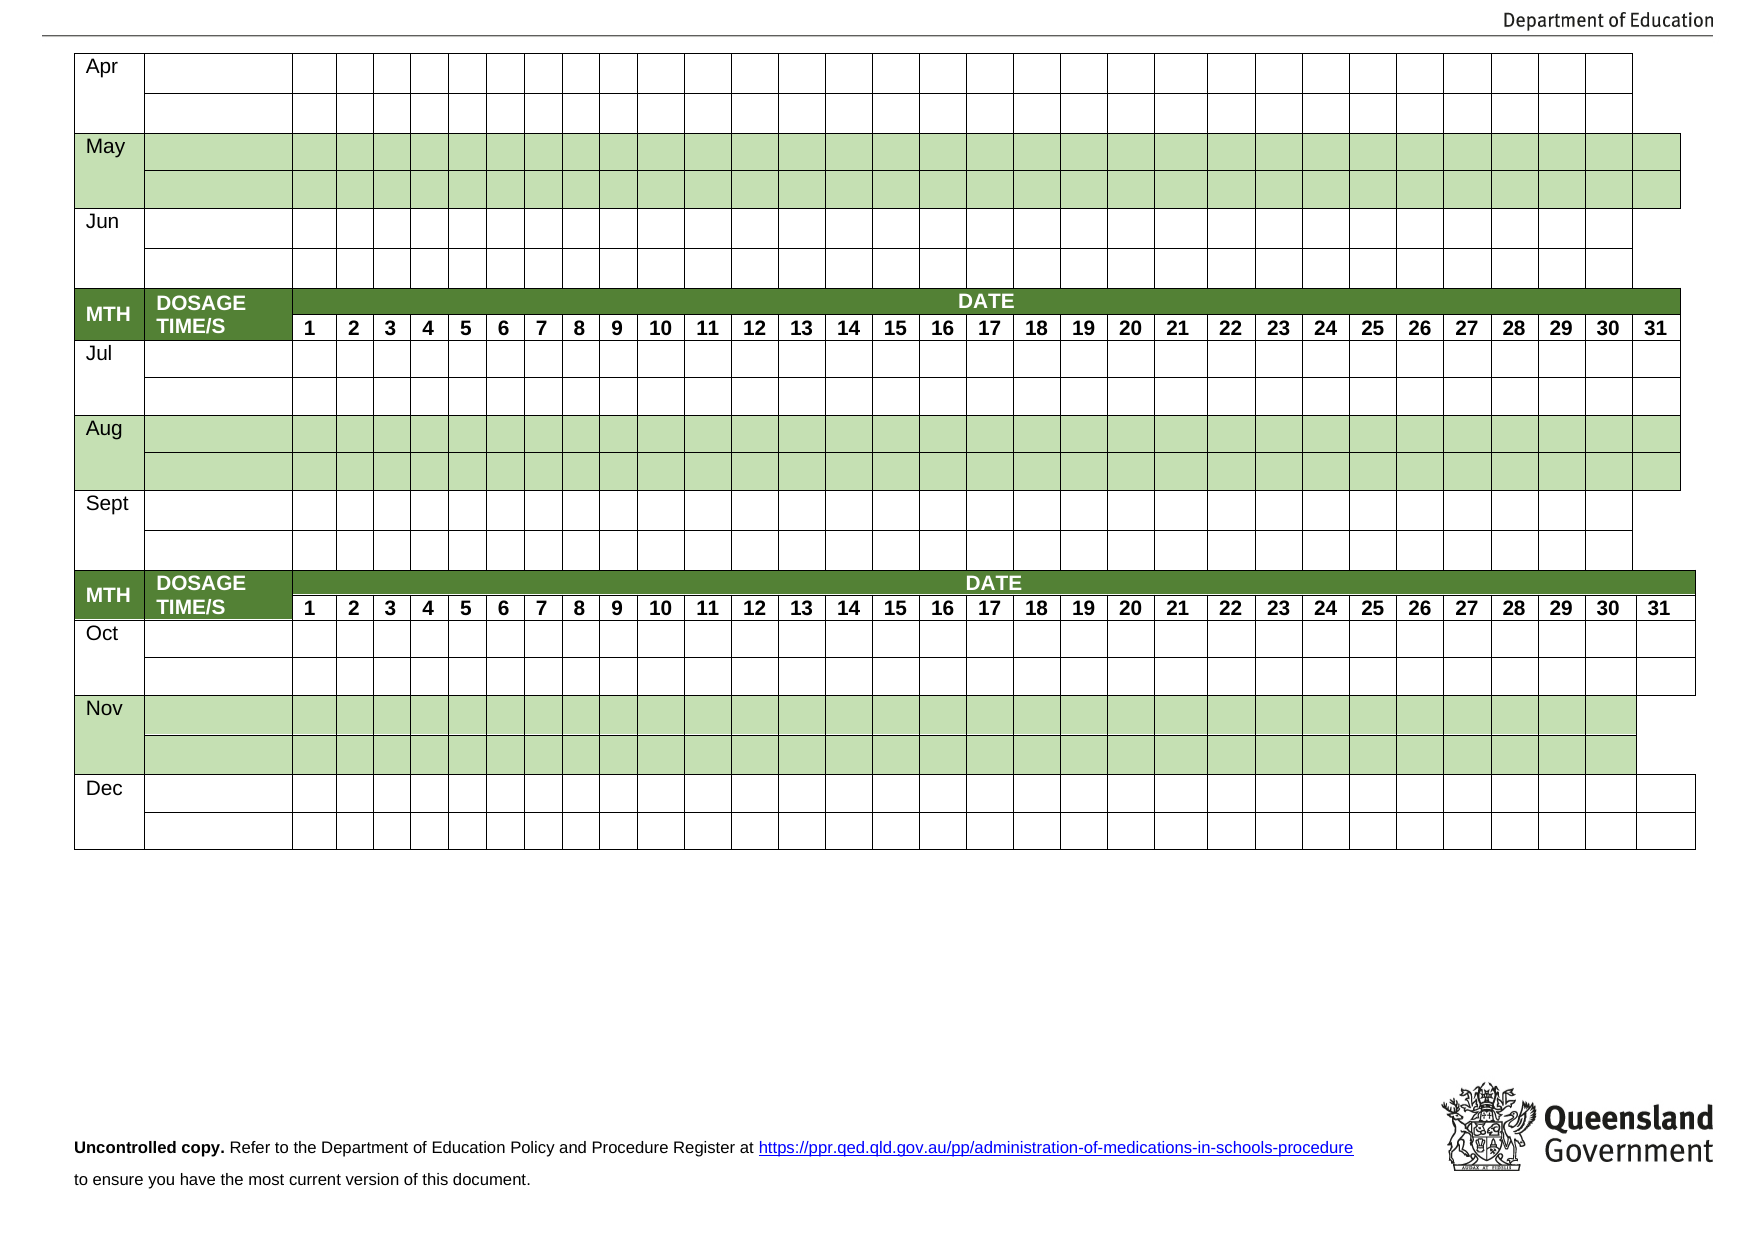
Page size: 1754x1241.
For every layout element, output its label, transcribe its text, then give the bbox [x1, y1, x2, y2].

table_cell 21 [1155, 315, 1207, 340]
table_cell [600, 209, 637, 248]
table_cell [525, 94, 562, 133]
table_cell [920, 378, 966, 415]
table_cell [967, 378, 1013, 415]
table_cell [525, 341, 562, 377]
table_cell [1637, 621, 1695, 657]
table_cell [1155, 658, 1207, 694]
table_cell [563, 378, 599, 415]
table_cell [487, 209, 524, 248]
table_cell 20 [1108, 315, 1154, 340]
table_cell [411, 813, 448, 849]
table_cell [293, 621, 336, 657]
table_cell [826, 453, 872, 490]
table_cell [732, 775, 778, 812]
table_cell [967, 531, 1013, 569]
table_cell 30 [1586, 315, 1632, 340]
table_cell [1637, 813, 1695, 849]
table_cell [525, 491, 562, 530]
table_cell [1155, 813, 1207, 849]
table_cell [449, 134, 486, 170]
table_cell [826, 696, 872, 734]
table_cell [967, 453, 1013, 490]
table_cell [374, 416, 410, 452]
table_cell 13 [779, 596, 825, 619]
table_cell [873, 134, 919, 170]
table_cell [487, 378, 524, 415]
table_cell [826, 378, 872, 415]
table_cell [1256, 813, 1302, 849]
table_cell [1061, 453, 1107, 490]
table_cell DATE [293, 289, 1680, 314]
table_cell [337, 341, 373, 377]
table_cell [685, 249, 731, 288]
table_cell [600, 736, 637, 774]
table_cell [967, 775, 1013, 812]
table_cell [732, 696, 778, 734]
table_cell [826, 249, 872, 288]
table_cell [1492, 491, 1538, 530]
table_cell [1303, 775, 1349, 812]
table_cell [563, 491, 599, 530]
table_cell [1539, 621, 1585, 657]
table_cell [1108, 658, 1154, 694]
table_cell [145, 813, 292, 849]
table_cell [873, 775, 919, 812]
table_cell [826, 621, 872, 657]
table_cell [411, 621, 448, 657]
table_cell [337, 171, 373, 208]
table_cell [1208, 54, 1255, 93]
table_cell [873, 621, 919, 657]
table_cell [1539, 453, 1585, 490]
table_cell [779, 621, 825, 657]
table_cell [449, 209, 486, 248]
table_cell [449, 94, 486, 133]
table_cell [1014, 658, 1060, 694]
table_cell [1397, 171, 1443, 208]
table_cell [1586, 813, 1636, 849]
table_cell [1208, 621, 1255, 657]
table_cell MTH [75, 571, 144, 619]
table_cell [487, 736, 524, 774]
table_cell [1350, 813, 1396, 849]
table_cell [1492, 416, 1538, 452]
table_cell [1397, 249, 1443, 288]
table_cell [1155, 378, 1207, 415]
table_cell [1492, 209, 1538, 248]
table_cell [293, 341, 336, 377]
table_cell [1444, 134, 1491, 170]
table_cell [779, 736, 825, 774]
table_cell [1397, 341, 1443, 377]
table_cell [1303, 378, 1349, 415]
table_cell [685, 621, 731, 657]
table_cell 29 [1539, 596, 1585, 619]
table_cell [337, 209, 373, 248]
table_cell [487, 134, 524, 170]
table_cell [1350, 531, 1396, 569]
table_cell DOSAGE TIME/S [145, 571, 292, 619]
table_cell [374, 453, 410, 490]
table_cell [1350, 453, 1396, 490]
table_cell [1256, 696, 1302, 734]
table_cell [1492, 658, 1538, 694]
table_cell [732, 416, 778, 452]
table_cell [1061, 621, 1107, 657]
table_cell [1014, 94, 1060, 133]
table_cell 17 [967, 596, 1013, 619]
table_cell [920, 621, 966, 657]
table_cell Jul [75, 341, 144, 415]
table_cell 3 [374, 596, 410, 619]
table_cell [145, 658, 292, 694]
table_cell [293, 658, 336, 694]
table_cell [1444, 54, 1491, 93]
table_cell [873, 416, 919, 452]
table_cell [732, 378, 778, 415]
table_cell Nov [75, 696, 144, 774]
table_cell 7 [525, 315, 562, 340]
table_cell [732, 249, 778, 288]
table_cell [374, 775, 410, 812]
table_cell [873, 696, 919, 734]
table_cell [411, 378, 448, 415]
table_cell [967, 94, 1013, 133]
table_cell [1492, 696, 1538, 734]
table_cell [1061, 341, 1107, 377]
table_cell [732, 54, 778, 93]
table_cell [826, 416, 872, 452]
table_cell [1444, 341, 1491, 377]
table_cell [779, 134, 825, 170]
table_cell 7 [525, 596, 562, 619]
table_cell [600, 416, 637, 452]
table_cell [1397, 453, 1443, 490]
table_cell [449, 378, 486, 415]
table_cell [525, 736, 562, 774]
table_cell [779, 658, 825, 694]
table_cell [967, 491, 1013, 530]
table_cell [1350, 134, 1396, 170]
table_cell [638, 621, 684, 657]
table_cell [374, 621, 410, 657]
table_cell [563, 621, 599, 657]
table_cell MTH [75, 289, 144, 340]
table_cell [1350, 416, 1396, 452]
table_cell [1539, 341, 1585, 377]
table_cell [967, 171, 1013, 208]
table_cell [873, 491, 919, 530]
table_cell 13 [779, 315, 825, 340]
table_cell [487, 94, 524, 133]
table_cell 8 [563, 315, 599, 340]
table_cell 5 [449, 315, 486, 340]
table_cell [1108, 453, 1154, 490]
table_cell [1208, 696, 1255, 734]
table_cell [293, 696, 336, 734]
table_cell [487, 171, 524, 208]
table_cell [563, 134, 599, 170]
table_cell [1350, 249, 1396, 288]
table_cell [638, 134, 684, 170]
table_cell [1108, 171, 1154, 208]
table_cell [411, 171, 448, 208]
table_cell [1061, 134, 1107, 170]
table_cell [1492, 813, 1538, 849]
table_cell [1155, 491, 1207, 530]
table_cell [1256, 54, 1302, 93]
table_cell DATE [293, 571, 1695, 594]
table_cell [1444, 775, 1491, 812]
table_cell [779, 491, 825, 530]
table_cell [563, 171, 599, 208]
table_cell [1492, 94, 1538, 133]
table_cell [1208, 453, 1255, 490]
table_cell [1444, 531, 1491, 569]
table_cell [1303, 696, 1349, 734]
table_cell [1014, 134, 1060, 170]
table_cell [563, 813, 599, 849]
table_cell [525, 416, 562, 452]
table_cell [826, 209, 872, 248]
table_cell 22 [1208, 315, 1255, 340]
table_cell [1586, 378, 1632, 415]
table_cell [525, 453, 562, 490]
table_cell [525, 813, 562, 849]
table_cell [1397, 736, 1443, 774]
table_cell [1256, 94, 1302, 133]
table_cell [1061, 171, 1107, 208]
table_cell 25 [1350, 596, 1396, 619]
table_cell [1061, 696, 1107, 734]
table_cell [1155, 134, 1207, 170]
table_cell [1155, 736, 1207, 774]
table_cell [685, 209, 731, 248]
table_cell [1633, 416, 1680, 452]
table_cell [967, 54, 1013, 93]
table_cell [449, 736, 486, 774]
table_cell [638, 775, 684, 812]
table_cell [1208, 249, 1255, 288]
table_cell [1586, 209, 1632, 248]
table_cell 11 [685, 596, 731, 619]
table_cell [732, 621, 778, 657]
table_cell [732, 736, 778, 774]
table_cell [920, 341, 966, 377]
table_cell [337, 491, 373, 530]
table_cell [1155, 775, 1207, 812]
table_cell [1061, 416, 1107, 452]
table_cell [1303, 94, 1349, 133]
table_cell [411, 209, 448, 248]
table_cell [487, 54, 524, 93]
table_cell [638, 94, 684, 133]
table_cell [779, 775, 825, 812]
table_cell [411, 54, 448, 93]
table_cell [487, 249, 524, 288]
table_cell [600, 171, 637, 208]
table_cell [337, 134, 373, 170]
table_cell [1539, 171, 1585, 208]
table_cell [685, 491, 731, 530]
table_cell 23 [1256, 315, 1302, 340]
table_cell 11 [685, 315, 731, 340]
table_cell [920, 491, 966, 530]
table_cell [685, 54, 731, 93]
table_cell [638, 341, 684, 377]
table_cell [1350, 775, 1396, 812]
table_cell [374, 171, 410, 208]
table_cell [1586, 341, 1632, 377]
table_cell [1444, 209, 1491, 248]
table_cell [449, 171, 486, 208]
table_cell [1256, 658, 1302, 694]
table_cell 2 [337, 596, 373, 619]
table_cell [826, 491, 872, 530]
table_cell [1539, 54, 1585, 93]
table_cell [732, 813, 778, 849]
table_cell [600, 249, 637, 288]
table_cell [826, 531, 872, 569]
table_cell [145, 491, 292, 530]
table_cell [337, 54, 373, 93]
table_cell [145, 249, 292, 288]
table_cell [1444, 249, 1491, 288]
table_cell [1155, 453, 1207, 490]
table_cell [1397, 209, 1443, 248]
table_cell [1061, 813, 1107, 849]
table_cell [1208, 491, 1255, 530]
table_cell [638, 416, 684, 452]
table_cell [525, 531, 562, 569]
table_cell [145, 531, 292, 569]
table_cell [920, 416, 966, 452]
table_cell [293, 813, 336, 849]
table_cell [1397, 813, 1443, 849]
table_cell [1350, 341, 1396, 377]
table_cell [487, 696, 524, 734]
table_cell [449, 775, 486, 812]
table_cell [920, 531, 966, 569]
table_cell [487, 813, 524, 849]
table_cell [920, 249, 966, 288]
table_cell [1014, 736, 1060, 774]
table_cell [1014, 491, 1060, 530]
table_cell 9 [600, 315, 637, 340]
table_cell [145, 134, 292, 170]
table_cell 25 [1350, 315, 1396, 340]
table_cell [1539, 416, 1585, 452]
table_cell [600, 531, 637, 569]
table_cell [563, 696, 599, 734]
table_cell [1492, 378, 1538, 415]
table_cell [1155, 209, 1207, 248]
table_cell [1586, 736, 1636, 774]
table_cell [1108, 209, 1154, 248]
table_cell [1444, 94, 1491, 133]
table_cell [145, 775, 292, 812]
table_cell [1492, 341, 1538, 377]
table_cell [1256, 775, 1302, 812]
table_cell [145, 416, 292, 452]
table_cell [563, 249, 599, 288]
table_cell [1014, 171, 1060, 208]
table_cell [374, 54, 410, 93]
table_cell [1256, 249, 1302, 288]
table_cell [1444, 453, 1491, 490]
table_cell 9 [600, 596, 637, 619]
table_cell [487, 453, 524, 490]
table_cell [1108, 378, 1154, 415]
table_cell [1108, 54, 1154, 93]
table_cell [1633, 134, 1680, 170]
table_cell [1108, 696, 1154, 734]
table_cell 16 [920, 315, 966, 340]
table_cell [145, 736, 292, 774]
table_cell [967, 416, 1013, 452]
table_cell [685, 134, 731, 170]
table_cell [449, 453, 486, 490]
table_cell [873, 54, 919, 93]
table_cell [600, 696, 637, 734]
table_cell 6 [487, 596, 524, 619]
table_cell [374, 531, 410, 569]
table_cell [1061, 491, 1107, 530]
table_cell [1350, 491, 1396, 530]
table_cell [145, 54, 292, 93]
table_cell [1444, 736, 1491, 774]
table_cell [600, 491, 637, 530]
table_cell [563, 453, 599, 490]
table_cell [1303, 249, 1349, 288]
table_cell [1208, 134, 1255, 170]
table_cell [1444, 171, 1491, 208]
table_cell [1586, 453, 1632, 490]
table_cell [1633, 453, 1680, 490]
table_cell [638, 658, 684, 694]
table_cell 31 [1637, 596, 1695, 619]
table_cell [145, 171, 292, 208]
table_cell [967, 736, 1013, 774]
table_cell [563, 531, 599, 569]
table_cell [1108, 621, 1154, 657]
table_cell [374, 249, 410, 288]
table_cell [920, 775, 966, 812]
table_cell 26 [1397, 315, 1443, 340]
table_cell [1256, 171, 1302, 208]
table_cell 6 [487, 315, 524, 340]
table_cell [374, 658, 410, 694]
table_cell Apr [75, 54, 144, 133]
table_cell [449, 696, 486, 734]
table_cell [732, 453, 778, 490]
table_cell [920, 736, 966, 774]
table_cell [525, 696, 562, 734]
table_cell [1303, 736, 1349, 774]
table_cell [1444, 621, 1491, 657]
table_cell [337, 621, 373, 657]
table_cell [685, 171, 731, 208]
table_cell [1208, 416, 1255, 452]
table_cell [685, 736, 731, 774]
table_cell [1108, 341, 1154, 377]
table_cell 29 [1539, 315, 1585, 340]
table_cell 12 [732, 315, 778, 340]
table_cell [449, 621, 486, 657]
table_cell Dec [75, 775, 144, 849]
table_cell [779, 249, 825, 288]
table_cell [685, 94, 731, 133]
table_cell [779, 54, 825, 93]
table_cell [638, 54, 684, 93]
table_cell [374, 813, 410, 849]
table_cell [411, 94, 448, 133]
table_cell [779, 696, 825, 734]
table_cell [1397, 658, 1443, 694]
table_cell [1397, 531, 1443, 569]
table_cell [337, 94, 373, 133]
table_cell 23 [1256, 596, 1302, 619]
table_cell [873, 658, 919, 694]
table_cell [411, 736, 448, 774]
table_cell [1492, 249, 1538, 288]
table_cell [293, 209, 336, 248]
table_cell [1303, 341, 1349, 377]
table_cell 28 [1492, 596, 1538, 619]
table_cell [1061, 54, 1107, 93]
table_cell [1256, 531, 1302, 569]
table_cell [145, 453, 292, 490]
table_cell [1208, 341, 1255, 377]
table_cell [487, 341, 524, 377]
table_cell [1397, 696, 1443, 734]
table_cell [779, 94, 825, 133]
table_cell [1155, 249, 1207, 288]
table_cell [1303, 658, 1349, 694]
table_cell [337, 736, 373, 774]
table_cell 17 [967, 315, 1013, 340]
table_cell [1444, 491, 1491, 530]
table_cell [967, 209, 1013, 248]
table_cell [1108, 531, 1154, 569]
table_cell 27 [1444, 596, 1491, 619]
table_cell [1208, 94, 1255, 133]
table_cell [600, 813, 637, 849]
table_cell [1208, 531, 1255, 569]
table_cell [600, 341, 637, 377]
table_cell [1350, 621, 1396, 657]
table_cell [826, 54, 872, 93]
table_cell [337, 249, 373, 288]
table_cell [873, 94, 919, 133]
table_cell [1155, 171, 1207, 208]
table_cell [600, 54, 637, 93]
table_cell [967, 621, 1013, 657]
table_cell [685, 658, 731, 694]
table_cell [1444, 813, 1491, 849]
table_cell [374, 736, 410, 774]
table_cell [145, 341, 292, 377]
table_cell [563, 209, 599, 248]
table_cell [967, 658, 1013, 694]
table_cell [1014, 341, 1060, 377]
table_cell [638, 736, 684, 774]
table_cell [1208, 775, 1255, 812]
table_cell 14 [826, 596, 872, 619]
table_cell 5 [449, 596, 486, 619]
table_cell [1539, 249, 1585, 288]
table_cell [873, 813, 919, 849]
table_cell [1444, 378, 1491, 415]
table_cell [967, 696, 1013, 734]
table_cell [638, 531, 684, 569]
table_cell [779, 813, 825, 849]
table_cell [1014, 209, 1060, 248]
table_cell [374, 491, 410, 530]
table_cell [1014, 775, 1060, 812]
table_cell [1586, 531, 1632, 569]
table_cell [826, 775, 872, 812]
table_cell [1350, 54, 1396, 93]
table_cell [337, 531, 373, 569]
table_cell [337, 378, 373, 415]
table_cell [1208, 736, 1255, 774]
table_cell [1539, 491, 1585, 530]
table_cell [563, 341, 599, 377]
table_cell [411, 134, 448, 170]
table_cell [1539, 209, 1585, 248]
table_cell [685, 696, 731, 734]
table_cell [411, 453, 448, 490]
table_cell [563, 416, 599, 452]
table_cell [1444, 658, 1491, 694]
table_cell [920, 171, 966, 208]
table_cell 19 [1061, 596, 1107, 619]
table_cell Oct [75, 621, 144, 694]
table_cell [563, 94, 599, 133]
table_cell [873, 378, 919, 415]
table_cell [1014, 696, 1060, 734]
table_cell [525, 621, 562, 657]
table_cell [449, 249, 486, 288]
table_cell [920, 54, 966, 93]
table_cell [337, 813, 373, 849]
table_cell [779, 531, 825, 569]
table_cell [1208, 378, 1255, 415]
table_cell [1303, 813, 1349, 849]
table_cell [1061, 378, 1107, 415]
table_cell 28 [1492, 315, 1538, 340]
table_cell [1586, 94, 1632, 133]
table_cell [1303, 453, 1349, 490]
table_cell 18 [1014, 596, 1060, 619]
table_cell [600, 658, 637, 694]
table_cell [1637, 775, 1695, 812]
table_cell [145, 94, 292, 133]
table_cell [920, 94, 966, 133]
table_cell [293, 453, 336, 490]
table_cell [525, 209, 562, 248]
table_cell [779, 416, 825, 452]
table_cell [487, 658, 524, 694]
table_cell [1108, 813, 1154, 849]
table_cell [1256, 341, 1302, 377]
table_cell [1586, 658, 1636, 694]
table_cell [1539, 813, 1585, 849]
table_cell [732, 341, 778, 377]
table_cell [826, 134, 872, 170]
table_cell [1061, 94, 1107, 133]
table_cell [638, 171, 684, 208]
table_cell [967, 813, 1013, 849]
table_cell [145, 621, 292, 657]
table_cell 4 [411, 315, 448, 340]
table_cell [1155, 416, 1207, 452]
table_cell [525, 658, 562, 694]
table_cell [1208, 209, 1255, 248]
table_cell DOSAGE TIME/S [145, 289, 292, 340]
table_cell [1208, 658, 1255, 694]
table_cell [1539, 736, 1585, 774]
table_cell [487, 531, 524, 569]
table_cell [337, 416, 373, 452]
table_cell [374, 209, 410, 248]
table_cell 20 [1108, 596, 1154, 619]
table_cell [1350, 171, 1396, 208]
table_cell [873, 736, 919, 774]
table_cell [826, 94, 872, 133]
table_cell [732, 658, 778, 694]
table_cell [1155, 621, 1207, 657]
table_cell Jun [75, 209, 144, 288]
table_cell [145, 378, 292, 415]
table_cell [487, 491, 524, 530]
table_cell [732, 531, 778, 569]
table_cell [600, 134, 637, 170]
table_cell [638, 249, 684, 288]
table_cell [337, 696, 373, 734]
table_cell [638, 378, 684, 415]
table_cell [293, 94, 336, 133]
table_cell [1350, 94, 1396, 133]
table_cell [1061, 775, 1107, 812]
table_cell [920, 696, 966, 734]
table_cell [1492, 134, 1538, 170]
table_cell [873, 249, 919, 288]
table_cell [779, 171, 825, 208]
table_cell [920, 134, 966, 170]
table_cell [563, 54, 599, 93]
table_cell [685, 378, 731, 415]
table_cell [638, 696, 684, 734]
table_cell [638, 813, 684, 849]
table_cell [1397, 621, 1443, 657]
table_cell [685, 453, 731, 490]
table_cell [337, 775, 373, 812]
table_cell [1108, 249, 1154, 288]
table_cell [1492, 736, 1538, 774]
table_cell 4 [411, 596, 448, 619]
table_cell [685, 531, 731, 569]
table_cell [487, 775, 524, 812]
table_cell [638, 209, 684, 248]
table_cell [1633, 341, 1680, 377]
table_cell [1155, 531, 1207, 569]
table_cell [411, 416, 448, 452]
table_cell [600, 453, 637, 490]
table_cell 26 [1397, 596, 1443, 619]
table_cell [411, 696, 448, 734]
table_cell [374, 696, 410, 734]
table_cell [826, 341, 872, 377]
table_cell [1061, 736, 1107, 774]
table_cell [1303, 171, 1349, 208]
table_cell [600, 775, 637, 812]
table_cell 19 [1061, 315, 1107, 340]
table_cell [411, 531, 448, 569]
table_cell 15 [873, 596, 919, 619]
table_cell [449, 658, 486, 694]
table_cell [1014, 54, 1060, 93]
table_cell [1256, 378, 1302, 415]
table_cell [1637, 658, 1695, 694]
table_cell [1108, 94, 1154, 133]
table_cell [1155, 341, 1207, 377]
table_cell 3 [374, 315, 410, 340]
table_cell 1 [293, 596, 336, 619]
table_cell [293, 775, 336, 812]
table_cell [1397, 54, 1443, 93]
table_cell [638, 491, 684, 530]
table_cell [1303, 491, 1349, 530]
table_cell [779, 453, 825, 490]
table_cell [1014, 416, 1060, 452]
table_cell [967, 249, 1013, 288]
table_cell [1444, 416, 1491, 452]
table_cell [920, 453, 966, 490]
table_cell 14 [826, 315, 872, 340]
table_cell 30 [1586, 596, 1636, 619]
table_cell [411, 658, 448, 694]
table_cell [1061, 209, 1107, 248]
table_cell [293, 54, 336, 93]
table_cell [487, 621, 524, 657]
table_cell [779, 209, 825, 248]
table_cell [1256, 491, 1302, 530]
table_cell [1633, 378, 1680, 415]
table_cell Aug [75, 416, 144, 490]
table_cell [732, 491, 778, 530]
table_cell [449, 531, 486, 569]
table_cell [525, 54, 562, 93]
table_cell [563, 658, 599, 694]
table_cell [145, 696, 292, 734]
table_cell 12 [732, 596, 778, 619]
table_cell [600, 621, 637, 657]
table_cell [1444, 696, 1491, 734]
table_cell [1303, 209, 1349, 248]
table_cell [685, 813, 731, 849]
table_cell [293, 531, 336, 569]
table_cell [1539, 378, 1585, 415]
table_cell [873, 453, 919, 490]
table_cell [1256, 453, 1302, 490]
table_cell [1492, 621, 1538, 657]
table_cell [873, 171, 919, 208]
table_cell 15 [873, 315, 919, 340]
table_cell [1108, 736, 1154, 774]
table_cell [1256, 209, 1302, 248]
table_cell [1061, 531, 1107, 569]
table_cell [920, 209, 966, 248]
table_cell [685, 775, 731, 812]
table_cell [374, 94, 410, 133]
table_cell [1303, 621, 1349, 657]
table_cell [1061, 658, 1107, 694]
table_cell [685, 416, 731, 452]
table_cell 18 [1014, 315, 1060, 340]
table_cell 24 [1303, 596, 1349, 619]
table_cell [1256, 736, 1302, 774]
table_cell [826, 658, 872, 694]
table_cell [525, 171, 562, 208]
table_cell [337, 453, 373, 490]
table_cell [293, 378, 336, 415]
table_cell 16 [920, 596, 966, 619]
table_cell [1108, 134, 1154, 170]
table_cell [1303, 416, 1349, 452]
table_cell [1208, 813, 1255, 849]
table_cell [600, 378, 637, 415]
picture [0, 0, 1754, 1212]
table_cell [525, 134, 562, 170]
table_cell [873, 531, 919, 569]
table_cell [1539, 94, 1585, 133]
table_cell [1303, 134, 1349, 170]
table_cell [1155, 696, 1207, 734]
table_cell [1155, 54, 1207, 93]
table_cell [1350, 736, 1396, 774]
table_cell [1061, 249, 1107, 288]
table_cell [1155, 94, 1207, 133]
table_cell [638, 453, 684, 490]
table_cell 1 [293, 315, 336, 340]
table_cell [411, 249, 448, 288]
table_cell [920, 658, 966, 694]
table_cell [525, 775, 562, 812]
table_cell [1256, 621, 1302, 657]
table_cell [1586, 134, 1632, 170]
table_cell [1492, 453, 1538, 490]
table_cell [1397, 94, 1443, 133]
table_cell [1350, 378, 1396, 415]
table_cell [1492, 531, 1538, 569]
table_cell [826, 813, 872, 849]
table_cell [967, 341, 1013, 377]
table_cell May [75, 134, 144, 208]
table_cell 2 [337, 315, 373, 340]
table_cell [826, 736, 872, 774]
table_cell [449, 54, 486, 93]
table_cell [1350, 209, 1396, 248]
table_cell [1397, 134, 1443, 170]
table_cell [293, 416, 336, 452]
table_cell [1539, 696, 1585, 734]
table_cell [1014, 621, 1060, 657]
table_cell [873, 341, 919, 377]
table_cell Sept [75, 491, 144, 569]
table_cell [1350, 658, 1396, 694]
table_cell [1586, 171, 1632, 208]
table_cell [967, 134, 1013, 170]
table_cell [1397, 416, 1443, 452]
table_cell [525, 249, 562, 288]
table_cell [1586, 249, 1632, 288]
table_cell [1256, 134, 1302, 170]
table_cell 27 [1444, 315, 1491, 340]
table_cell [1303, 531, 1349, 569]
table_cell [411, 491, 448, 530]
table_cell [1108, 775, 1154, 812]
table_cell [374, 378, 410, 415]
table_cell [1256, 416, 1302, 452]
table_cell [1014, 813, 1060, 849]
table_cell [293, 249, 336, 288]
table_cell [1208, 171, 1255, 208]
table_cell [293, 736, 336, 774]
table_cell [1586, 621, 1636, 657]
table_cell [826, 171, 872, 208]
table_cell [1014, 453, 1060, 490]
table_cell 10 [638, 315, 684, 340]
table_cell [1539, 134, 1585, 170]
table_cell [1586, 775, 1636, 812]
table_cell [449, 416, 486, 452]
table_cell [1586, 416, 1632, 452]
table_cell [1539, 775, 1585, 812]
table_cell [337, 658, 373, 694]
table_cell [1397, 378, 1443, 415]
table_cell [1492, 775, 1538, 812]
table_cell [779, 341, 825, 377]
table_cell [1397, 775, 1443, 812]
table_cell [411, 775, 448, 812]
table_cell 24 [1303, 315, 1349, 340]
table_cell [374, 134, 410, 170]
table_cell [293, 171, 336, 208]
table_cell [1586, 54, 1632, 93]
table_cell [374, 341, 410, 377]
table_cell [1539, 531, 1585, 569]
table_cell 10 [638, 596, 684, 619]
table_cell [563, 775, 599, 812]
table_cell [1014, 531, 1060, 569]
table_cell [449, 491, 486, 530]
table_cell [411, 341, 448, 377]
table_cell [1539, 658, 1585, 694]
table_cell [525, 378, 562, 415]
table_cell [1014, 249, 1060, 288]
table_cell [145, 209, 292, 248]
table_cell [732, 171, 778, 208]
table_cell 8 [563, 596, 599, 619]
table_cell [920, 813, 966, 849]
table_cell [1633, 171, 1680, 208]
table_cell [449, 813, 486, 849]
table_cell 21 [1155, 596, 1207, 619]
table_cell [449, 341, 486, 377]
table_cell [1108, 416, 1154, 452]
table_cell [1303, 54, 1349, 93]
table_cell [600, 94, 637, 133]
table_cell [293, 491, 336, 530]
table_cell [685, 341, 731, 377]
table_cell [1397, 491, 1443, 530]
table_cell [563, 736, 599, 774]
table_cell [779, 378, 825, 415]
table_cell [732, 134, 778, 170]
table_cell [873, 209, 919, 248]
table_cell [1350, 696, 1396, 734]
table_cell 22 [1208, 596, 1255, 619]
table_cell [1108, 491, 1154, 530]
table_cell [293, 134, 336, 170]
table_cell [732, 94, 778, 133]
table_cell [1014, 378, 1060, 415]
table_cell [1586, 491, 1632, 530]
table_cell [1492, 54, 1538, 93]
table_cell [732, 209, 778, 248]
table_cell [1586, 696, 1636, 734]
table_cell 31 [1633, 315, 1680, 340]
table_cell [1492, 171, 1538, 208]
table_cell [487, 416, 524, 452]
